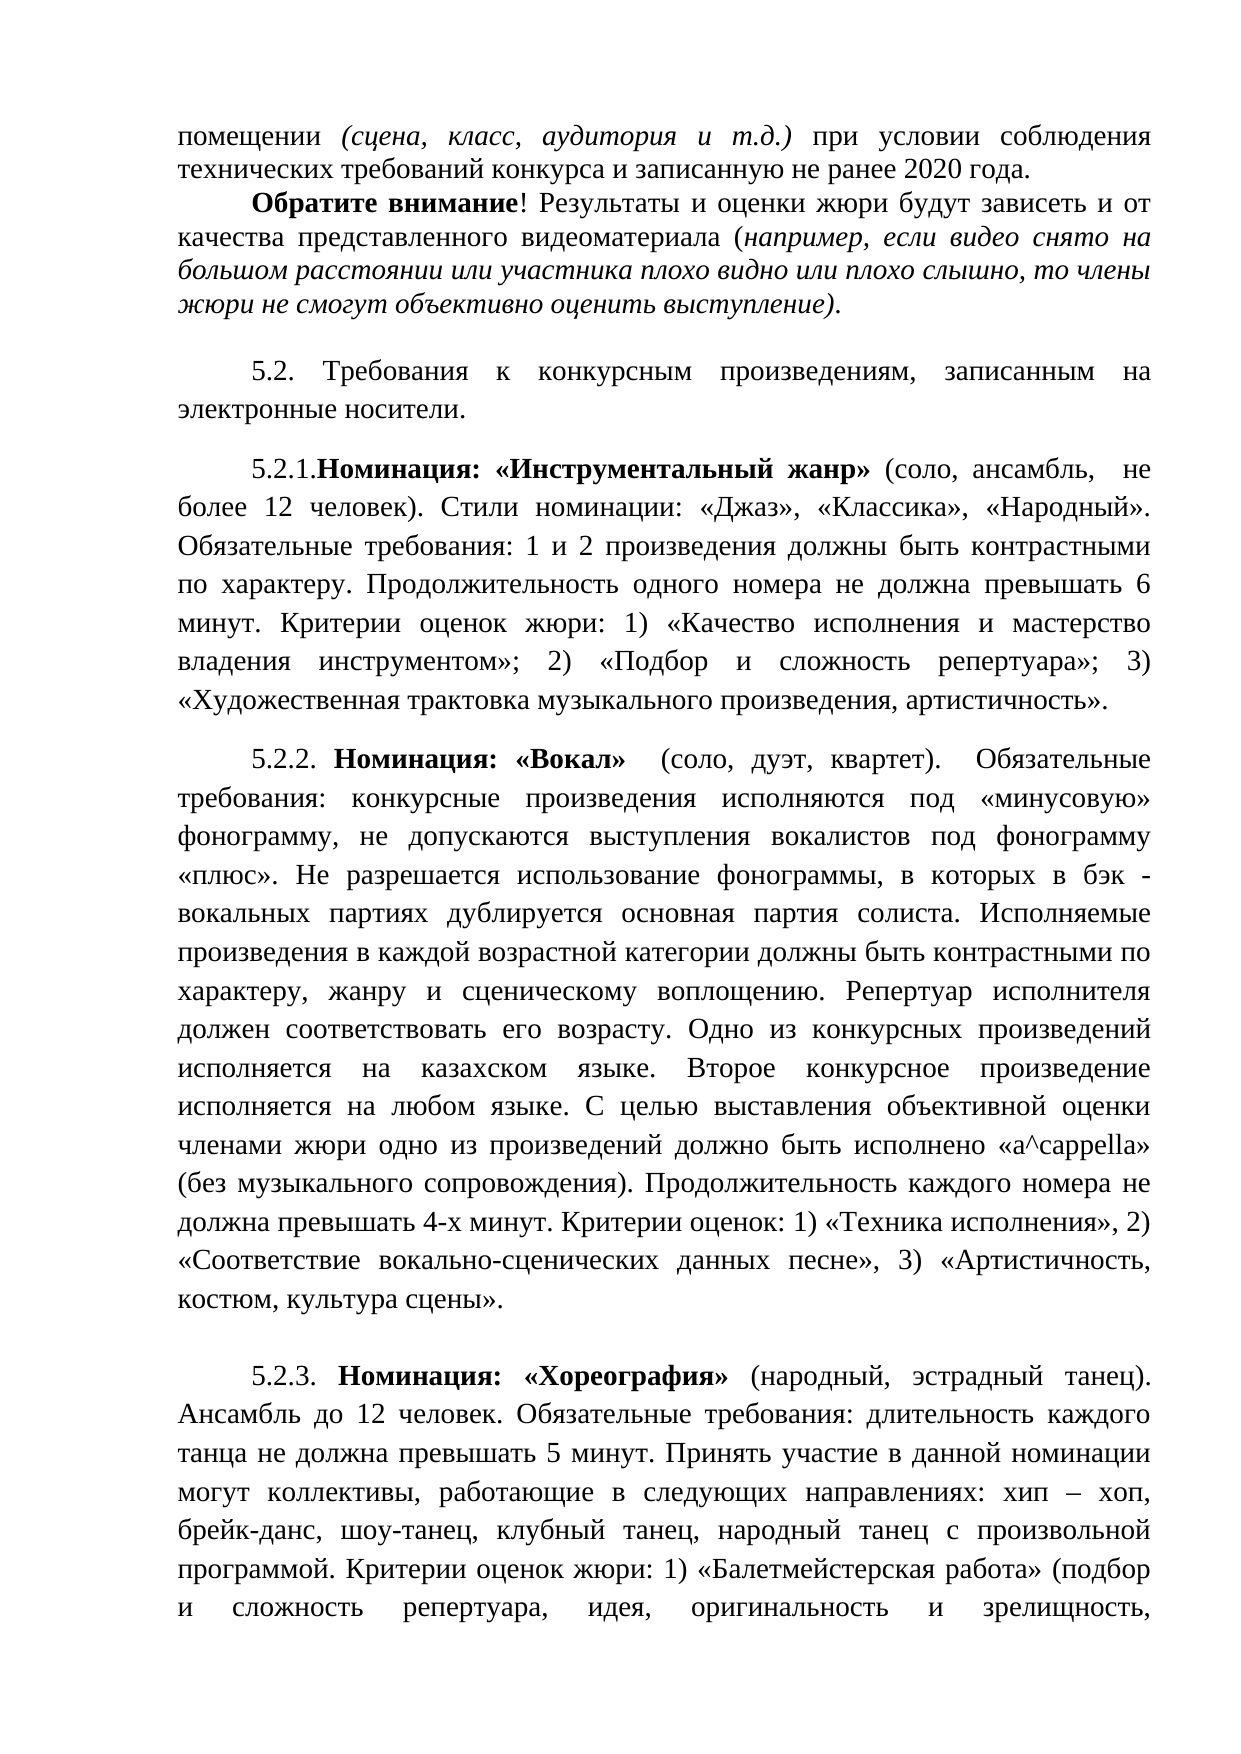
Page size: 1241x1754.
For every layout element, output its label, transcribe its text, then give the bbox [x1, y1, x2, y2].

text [177, 1358, 1152, 1623]
text Обратите внимание! Результаты и оценки жюри будут зависеть и от качества представленного видеоматериала (например, если видео снято на большом расстоянии или участника плохо видно или плохо слышно, то члены жюри не смогут объективно оценить выступление). [177, 185, 1152, 319]
text 5.2.2. Номинация: «Вокал» (соло, дуэт, квартет). Обязательные требования: конкурсные произведения исполняются под «минусовую» фонограмму, не допускаются выступления вокалистов под фонограмму «плюс». Не разрешается использование фонограммы, в которых в бэк - вокальных партиях дублируется основная партия солиста. Исполняемые произведения в каждой возрастной категории должны быть контрастными по характеру, жанру и сценическому воплощению. Репертуар исполнителя должен соответствовать его возрасту. Одно из конкурсных произведений исполняется на казахском языке. Второе конкурсное произведение исполняется на любом языке. С целью выставления объективной оценки членами жюри одно из произведений должно быть исполнено «a^cappella» (без музыкального сопровождения). Продолжительность каждого номера не должна превышать 4-х минут. Критерии оценок: 1) «Техника исполнения», 2) «Соответствие вокально-сценических данных песне», 3) «Артистичность, костюм, культура сцены». [177, 741, 1152, 1314]
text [177, 118, 1152, 185]
text 5.2.1.Номинация: «Инструментальный жанр» (соло, ансамбль, не более 12 человек). Стили номинации: «Джаз», «Классика», «Народный». Обязательные требования: 1 и 2 произведения должны быть контрастными по характеру. Продолжительность одного номера не должна превышать 6 минут. Критерии оценок жюри: 1) «Качество исполнения и мастерство владения инструментом»; 2) «Подбор и сложность репертуара»; 3) «Художественная трактовка музыкального произведения, артистичность». [177, 451, 1152, 716]
text 5.2. Требования к конкурсным произведениям, записанным на электронные носители. [177, 353, 1152, 425]
